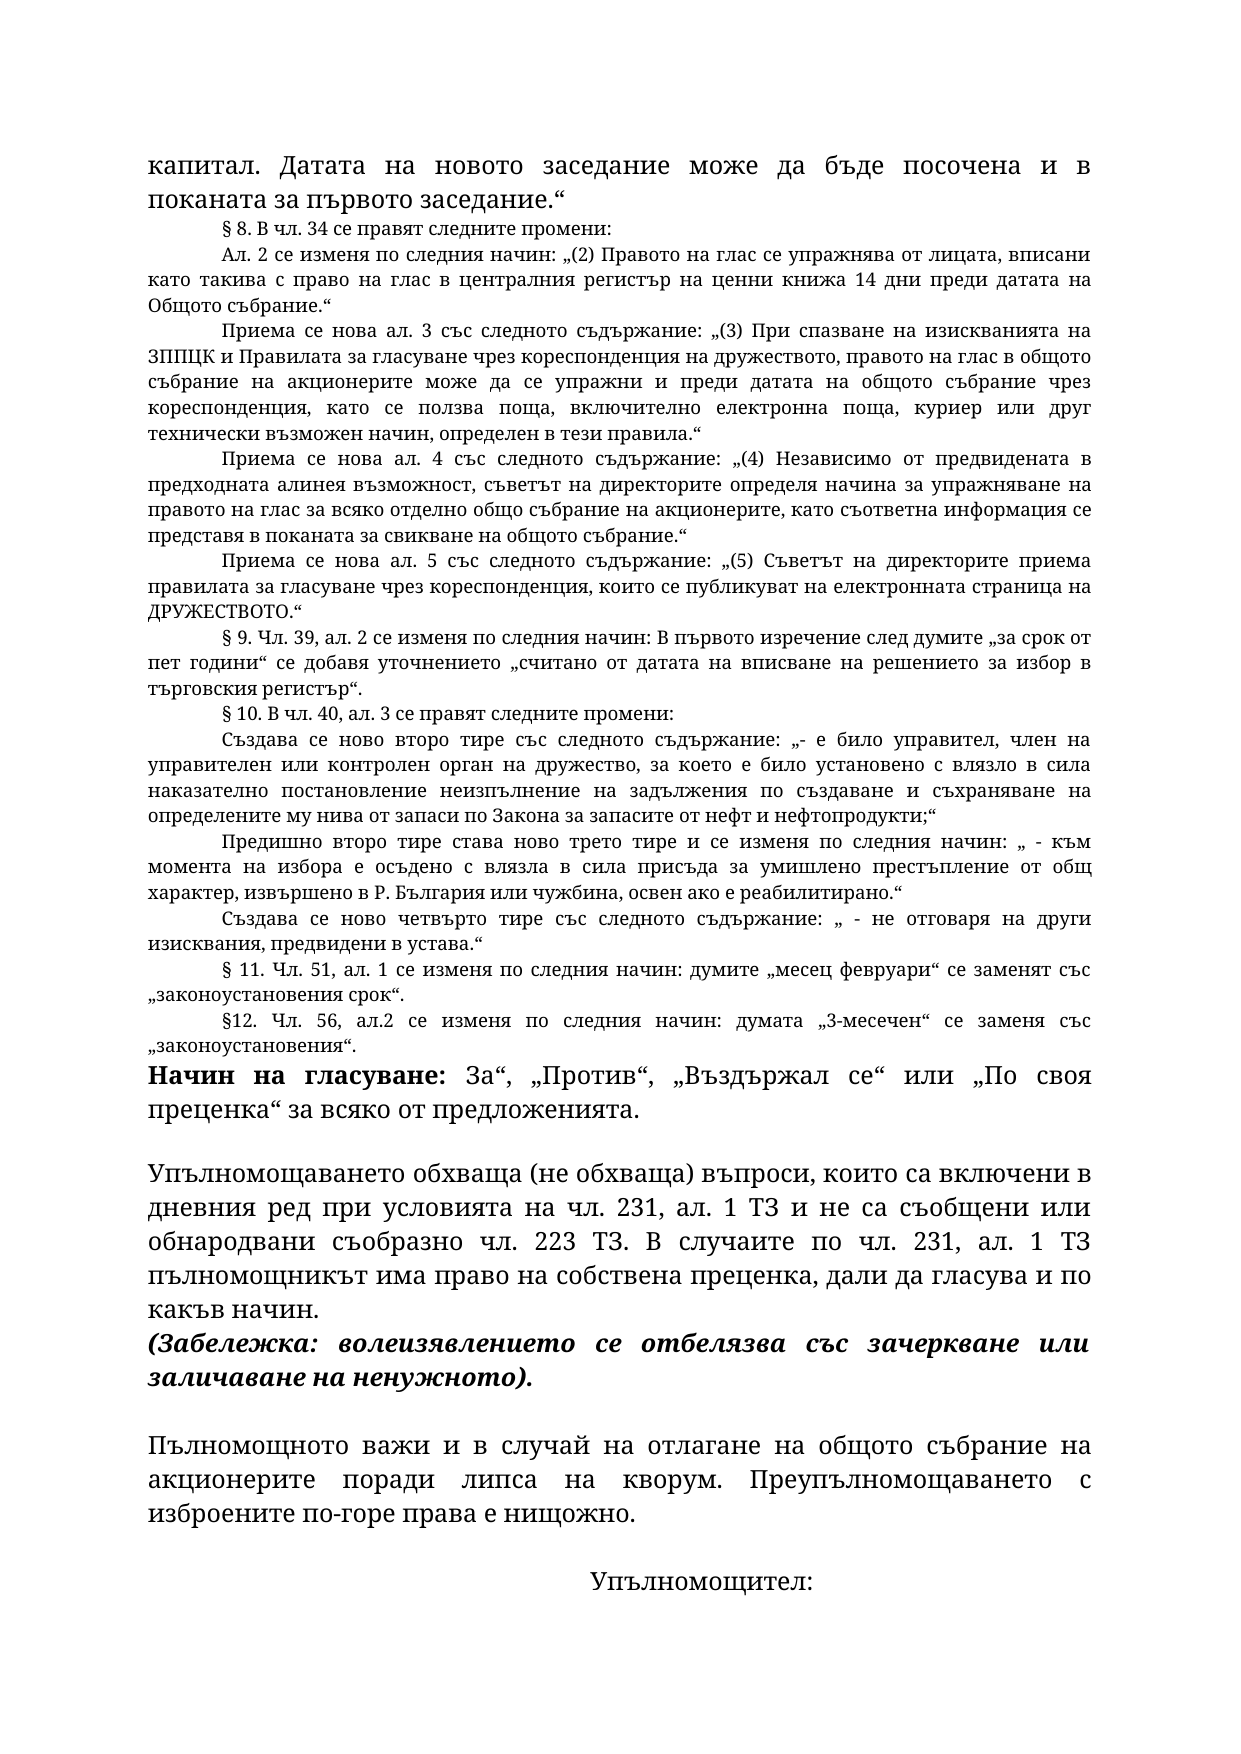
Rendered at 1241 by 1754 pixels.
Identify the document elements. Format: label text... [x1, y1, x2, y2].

text § 10. В чл. 40, ал. 3 се правят следните промени: [148, 701, 1093, 726]
text Ал. 2 се изменя по следния начин: „(2) Правото на глас се упражнява от лицата, вписани като такива с право на глас в централния регистър на ценни книжа 14 дни преди датата на Общото събрание.“ [148, 241, 1093, 318]
text Създава се ново второ тире със следното съдържание: „- е било управител, член на управителен или контролен орган на дружество, за което е било установено с влязло в сила наказателно постановление неизпълнение на задължения по създаване и съхраняване на определените му нива от запаси по Закона за запасите от нефт и нефтопродукти;“ [148, 726, 1093, 828]
text Създава се ново четвърто тире със следното съдържание: „ - не отговаря на други изисквания, предвидени в устава.“ [148, 905, 1093, 956]
text § 8. В чл. 34 се правят следните промени: [148, 216, 1093, 241]
text § 11. Чл. 51, ал. 1 се изменя по следния начин: думите „месец февруари“ се заменят със „законоустановения срок“. [148, 956, 1093, 1007]
text §12. Чл. 56, ал.2 се изменя по следния начин: думата „3-месечен“ се заменя със „законоустановения“. [148, 1007, 1093, 1058]
text Приема се нова ал. 4 със следното съдържание: „(4) Независимо от предвидената в предходната алинея възможност, съветът на директорите определя начина за упражняване на правото на глас за всяко отделно общо събрание на акционерите, като съответна информация се представя в поканата за свикване на общото събрание.“ [148, 445, 1093, 547]
text § 9. Чл. 39, ал. 2 се изменя по следния начин: В първото изречение след думите „за срок от пет години“ се добавя уточнението „считано от датата на вписване на решението за избор в търговския регистър“. [148, 624, 1093, 701]
text Упълномощител: [148, 1564, 1093, 1598]
text Пълномощното важи и в случай на отлагане на общото събрание на акционерите поради липса на кворум. Преупълномощаването с изброените по-горе права е нищожно. [148, 1428, 1093, 1530]
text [148, 148, 1093, 216]
text (Забележка: волеизявлението се отбелязва със зачеркване или заличаване на ненужното). [148, 1326, 1093, 1394]
text Приема се нова ал. 5 със следното съдържание: „(5) Съветът на директорите приема правилата за гласуване чрез кореспонденция, които се публикуват на електронната страница на ДРУЖЕСТВОТО.“ [148, 547, 1093, 624]
text Упълномощаването обхваща (не обхваща) въпроси, които са включени в дневния ред при условията на чл. 231, ал. 1 ТЗ и не са съобщени или обнародвани съобразно чл. 223 ТЗ. В случаите по чл. 231, ал. 1 ТЗ пълномощникът има право на собствена преценка, дали да гласува и по какъв начин. [148, 1155, 1093, 1326]
text Приема се нова ал. 3 със следното съдържание: „(3) При спазване на изискванията на ЗППЦК и Правилата за гласуване чрез кореспонденция на дружеството, правото на глас в общото събрание на акционерите може да се упражни и преди датата на общото събрание чрез кореспонденция, като се ползва поща, включително електронна поща, куриер или друг технически възможен начин, определен в тези правила.“ [148, 318, 1093, 445]
text Начин на гласуване: За“, „Против“, „Въздържал се“ или „По своя преценка“ за всяко от предложенията. [148, 1058, 1093, 1126]
text Предишно второ тире става ново трето тире и се изменя по следния начин: „ - към момента на избора е осъдено с влязла в сила присъда за умишлено престъпление от общ характер, извършено в Р. България или чужбина, освен ако е реабилитирано.“ [148, 828, 1093, 905]
